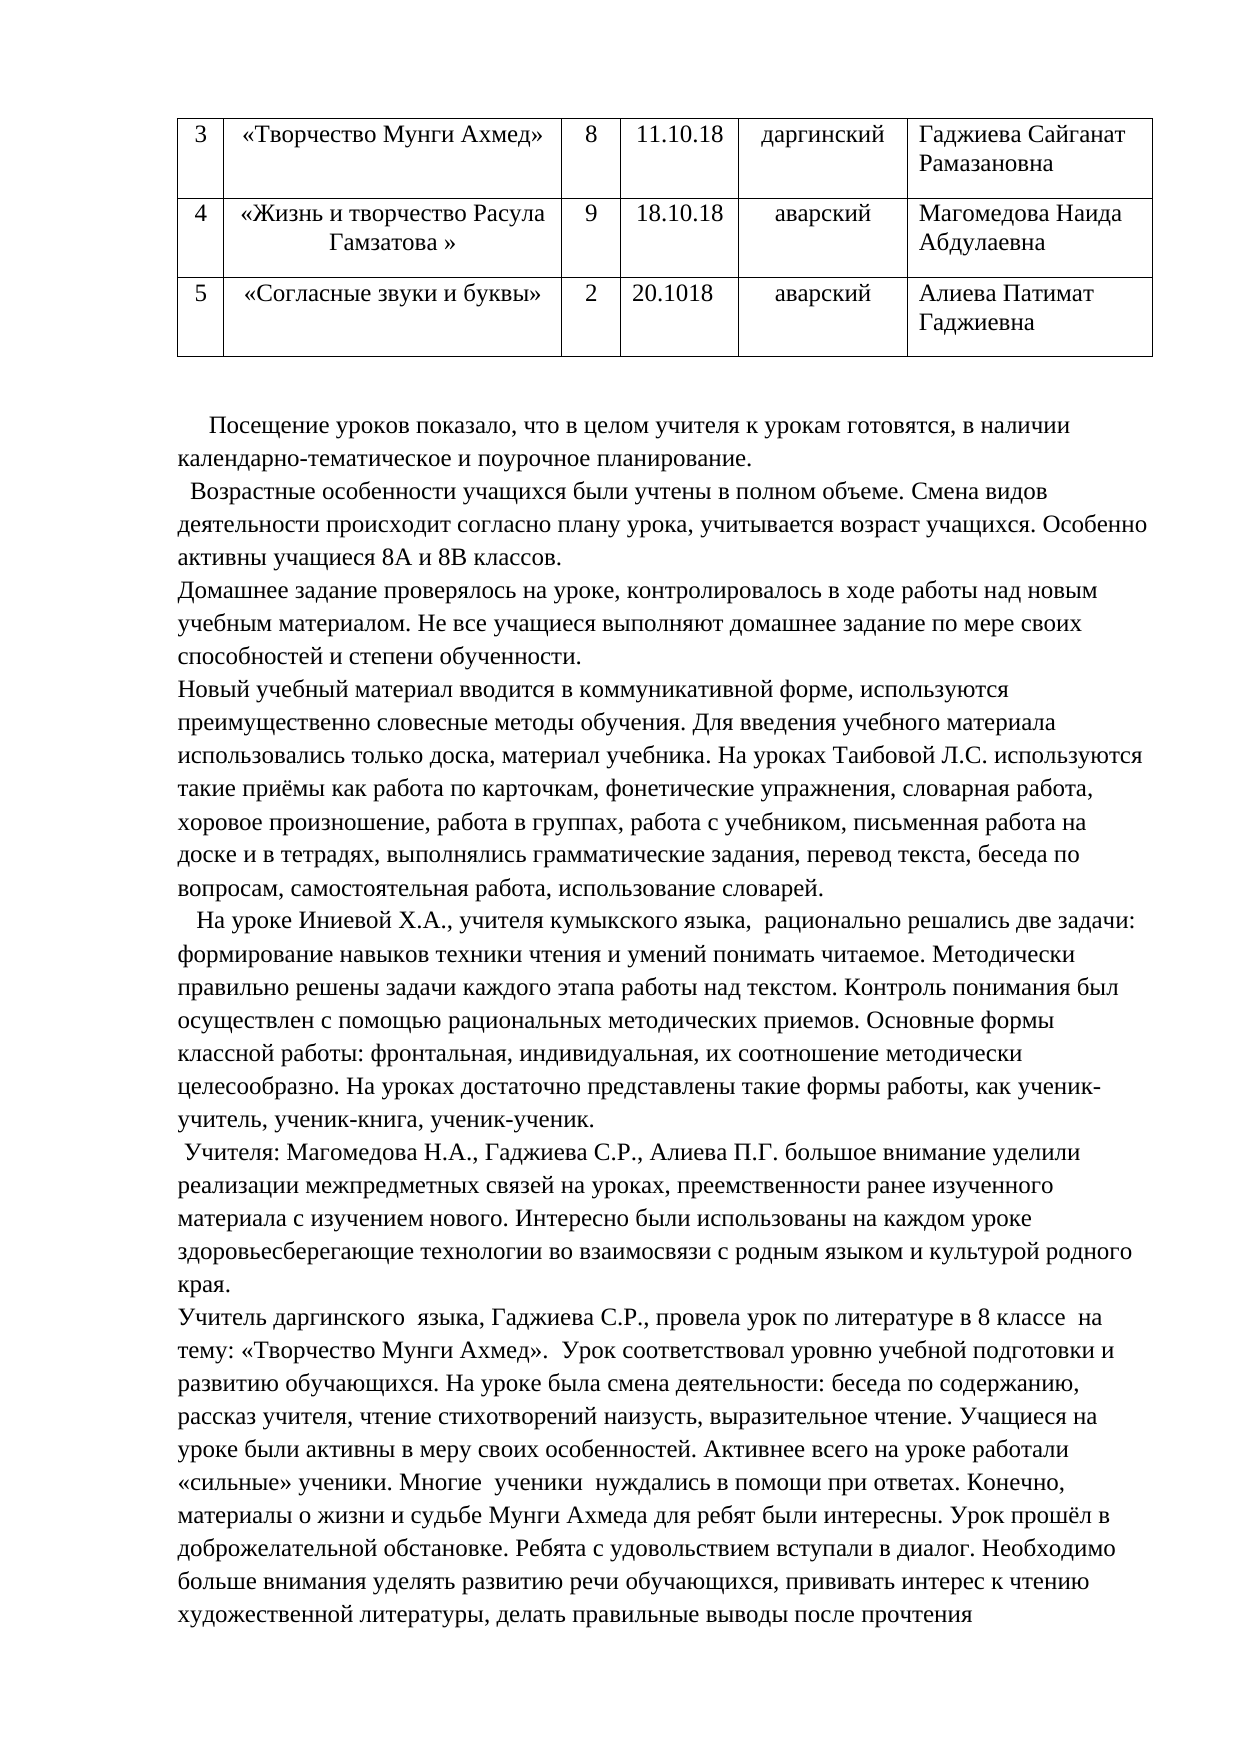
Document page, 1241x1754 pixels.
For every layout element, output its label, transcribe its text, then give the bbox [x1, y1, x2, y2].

table_cell аварский [739, 278, 907, 356]
text Посещение уроков показало, что в целом учителя к урокам готовятся, в наличии календарно-тематическое и поурочное планирование. [177, 410, 1152, 472]
table_cell аварский [739, 199, 907, 277]
table_cell даргинский [739, 119, 907, 197]
text Домашнее задание проверялось на уроке, контролировалось в ходе работы над новым учебным материалом. Не все учащиеся выполняют домашнее задание по мере своих способностей и степени обученности. [177, 575, 1152, 670]
table_cell 3 [178, 119, 223, 197]
table_cell 5 [178, 278, 223, 356]
table_cell 8 [562, 119, 620, 197]
table_cell 9 [562, 199, 620, 277]
text Новый учебный материал вводится в коммуникативной форме, используются преимущественно словесные методы обучения. Для введения учебного материала использовались только доска, материал учебника. На уроках Таибовой Л.С. используются такие приёмы как работа по карточкам, фонетические упражнения, словарная работа, хоровое произношение, работа в группах, работа с учебником, письменная работа на доске и в тетрадях, выполнялись грамматические задания, перевод текста, беседа по вопросам, самостоятельная работа, использование словарей. [177, 674, 1152, 901]
text На уроке Иниевой Х.А., учителя кумыкского языка, рационально решались две задачи: формирование навыков техники чтения и умений понимать читаемое. Методически правильно решены задачи каждого этапа работы над текстом. Контроль понимания был осуществлен с помощью рациональных методических приемов. Основные формы классной работы: фронтальная, индивидуальная, их соотношение методически целесообразно. На уроках достаточно представлены такие формы работы, как ученик-учитель, ученик-книга, ученик-ученик. [177, 906, 1152, 1132]
table_cell «Творчество Мунги Ахмед» [224, 119, 561, 197]
text Учителя: Магомедова Н.А., Гаджиева С.Р., Алиева П.Г. большое внимание уделили реализации межпредметных связей на уроках, преемственности ранее изученного материала с изучением нового. Интересно были использованы на каждом уроке здоровьесберегающие технологии во взаимосвязи с родным языком и культурой родного края. [177, 1137, 1152, 1298]
table_cell Алиева Патимат Гаджиевна [908, 278, 1152, 356]
text Возрастные особенности учащихся были учтены в полном объеме. Смена видов деятельности происходит согласно плану урока, учитывается возраст учащихся. Особенно активны учащиеся 8А и 8В классов. [177, 476, 1152, 571]
table_cell 11.10.18 [621, 119, 738, 197]
table_cell 4 [178, 199, 223, 277]
table_cell 2 [562, 278, 620, 356]
table_cell Гаджиева Сайганат Рамазановна [908, 119, 1152, 197]
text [177, 1302, 1152, 1628]
table_cell «Согласные звуки и буквы» [224, 278, 561, 356]
table_cell 18.10.18 [621, 199, 738, 277]
table_cell Магомедова Наида Абдулаевна [908, 199, 1152, 277]
table_cell 20.1018 [621, 278, 738, 356]
table_cell «Жизнь и творчество Расула Гамзатова » [224, 199, 561, 277]
